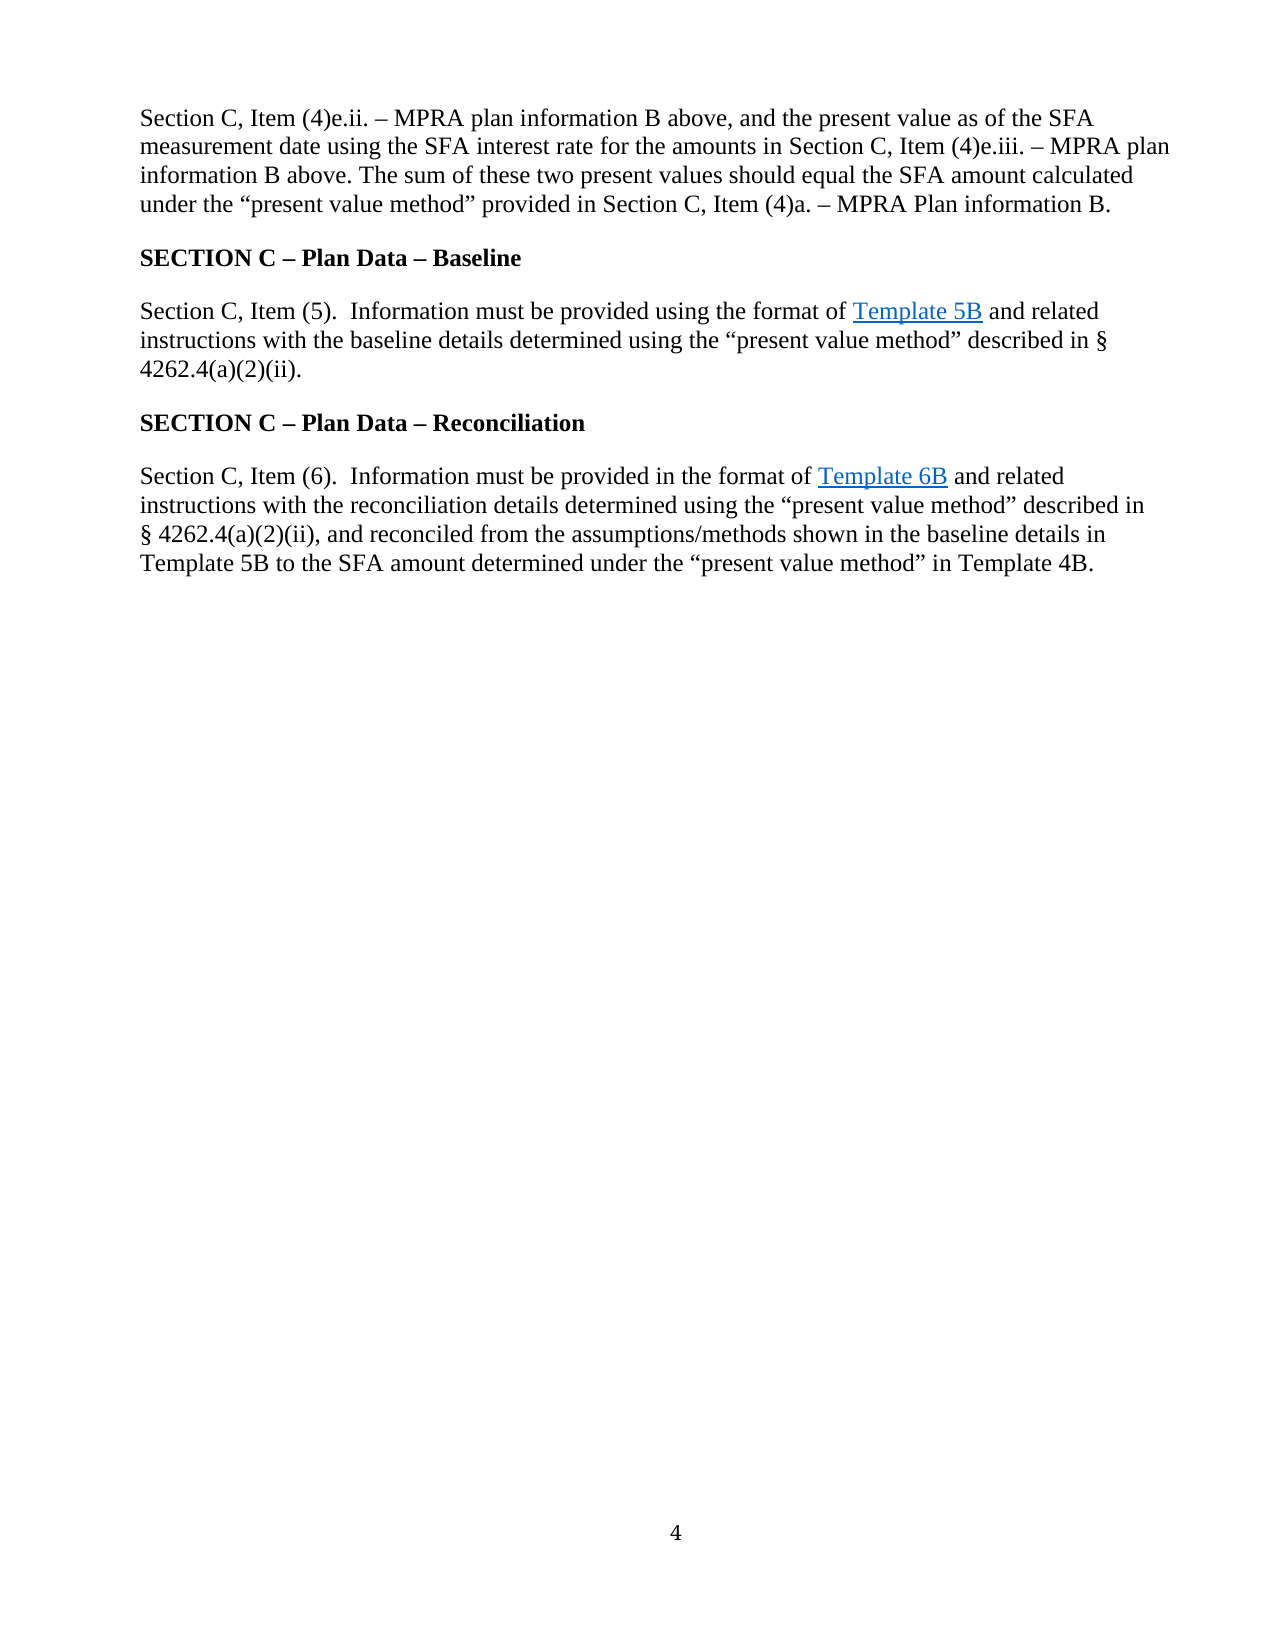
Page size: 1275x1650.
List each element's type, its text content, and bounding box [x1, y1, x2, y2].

text SECTION C – Plan Data – Baseline [139, 243, 1182, 271]
text Section C, Item (5). Information must be provided using the format of Template 5B and related instructions with the baseline details determined using the “present value method” described in § 4262.4(a)(2)(ii). [139, 296, 1182, 383]
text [139, 103, 1182, 218]
text Section C, Item (6). Information must be provided in the format of Template 6B and related instructions with the reconciliation details determined using the “present value method” described in § 4262.4(a)(2)(ii), and reconciled from the assumptions/methods shown in the baseline details in Template 5B to the SFA amount determined under the “present value method” in Template 4B. [139, 461, 1182, 576]
text SECTION C – Plan Data – Reconciliation [139, 408, 1182, 436]
